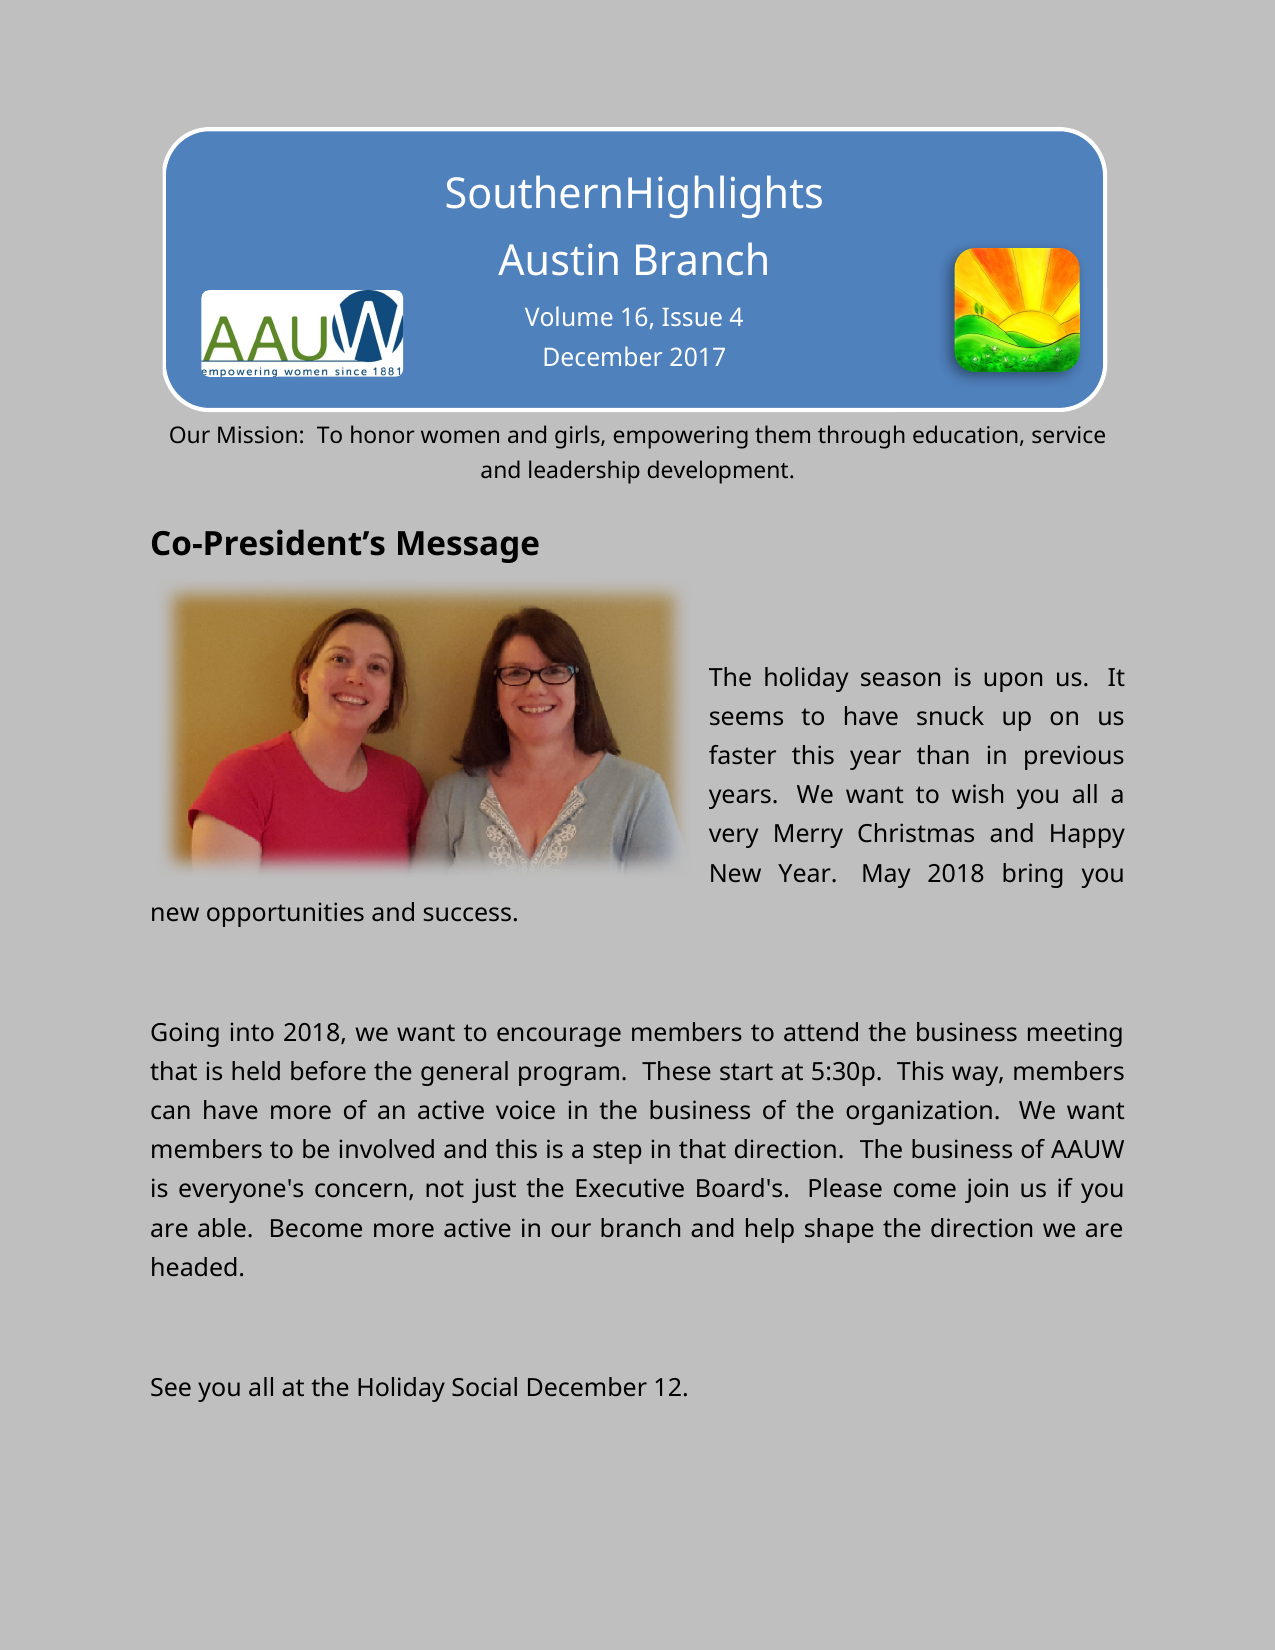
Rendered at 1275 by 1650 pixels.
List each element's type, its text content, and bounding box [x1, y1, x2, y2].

picture [201, 290, 404, 377]
text Co-President’s Message [150, 519, 1125, 565]
text Going into 2018, we want to encourage members to attend the business meeting that is held before the general program. These start at 5:30p. This way, members can have more of an active voice in the business of the organization. We want members to be involved and this is a step in that direction. The business of AAUW is everyone's concern, not just the Executive Board's. Please come join us if you are able. Become more active in our branch and help shape the direction we are headed. [150, 1014, 1125, 1283]
text Our Mission: To honor women and girls, empowering them through education, service and leadership development. [150, 120, 1125, 486]
picture [954, 248, 1080, 372]
text The holiday season is upon us. It seems to have snuck up on us faster this year than in previous years. We want to wish you all a very Merry Christmas and Happy New Year. May 2018 bring you new opportunities and success. [150, 593, 1125, 928]
text See you all at the Holiday Social December 12. [150, 1369, 1125, 1403]
